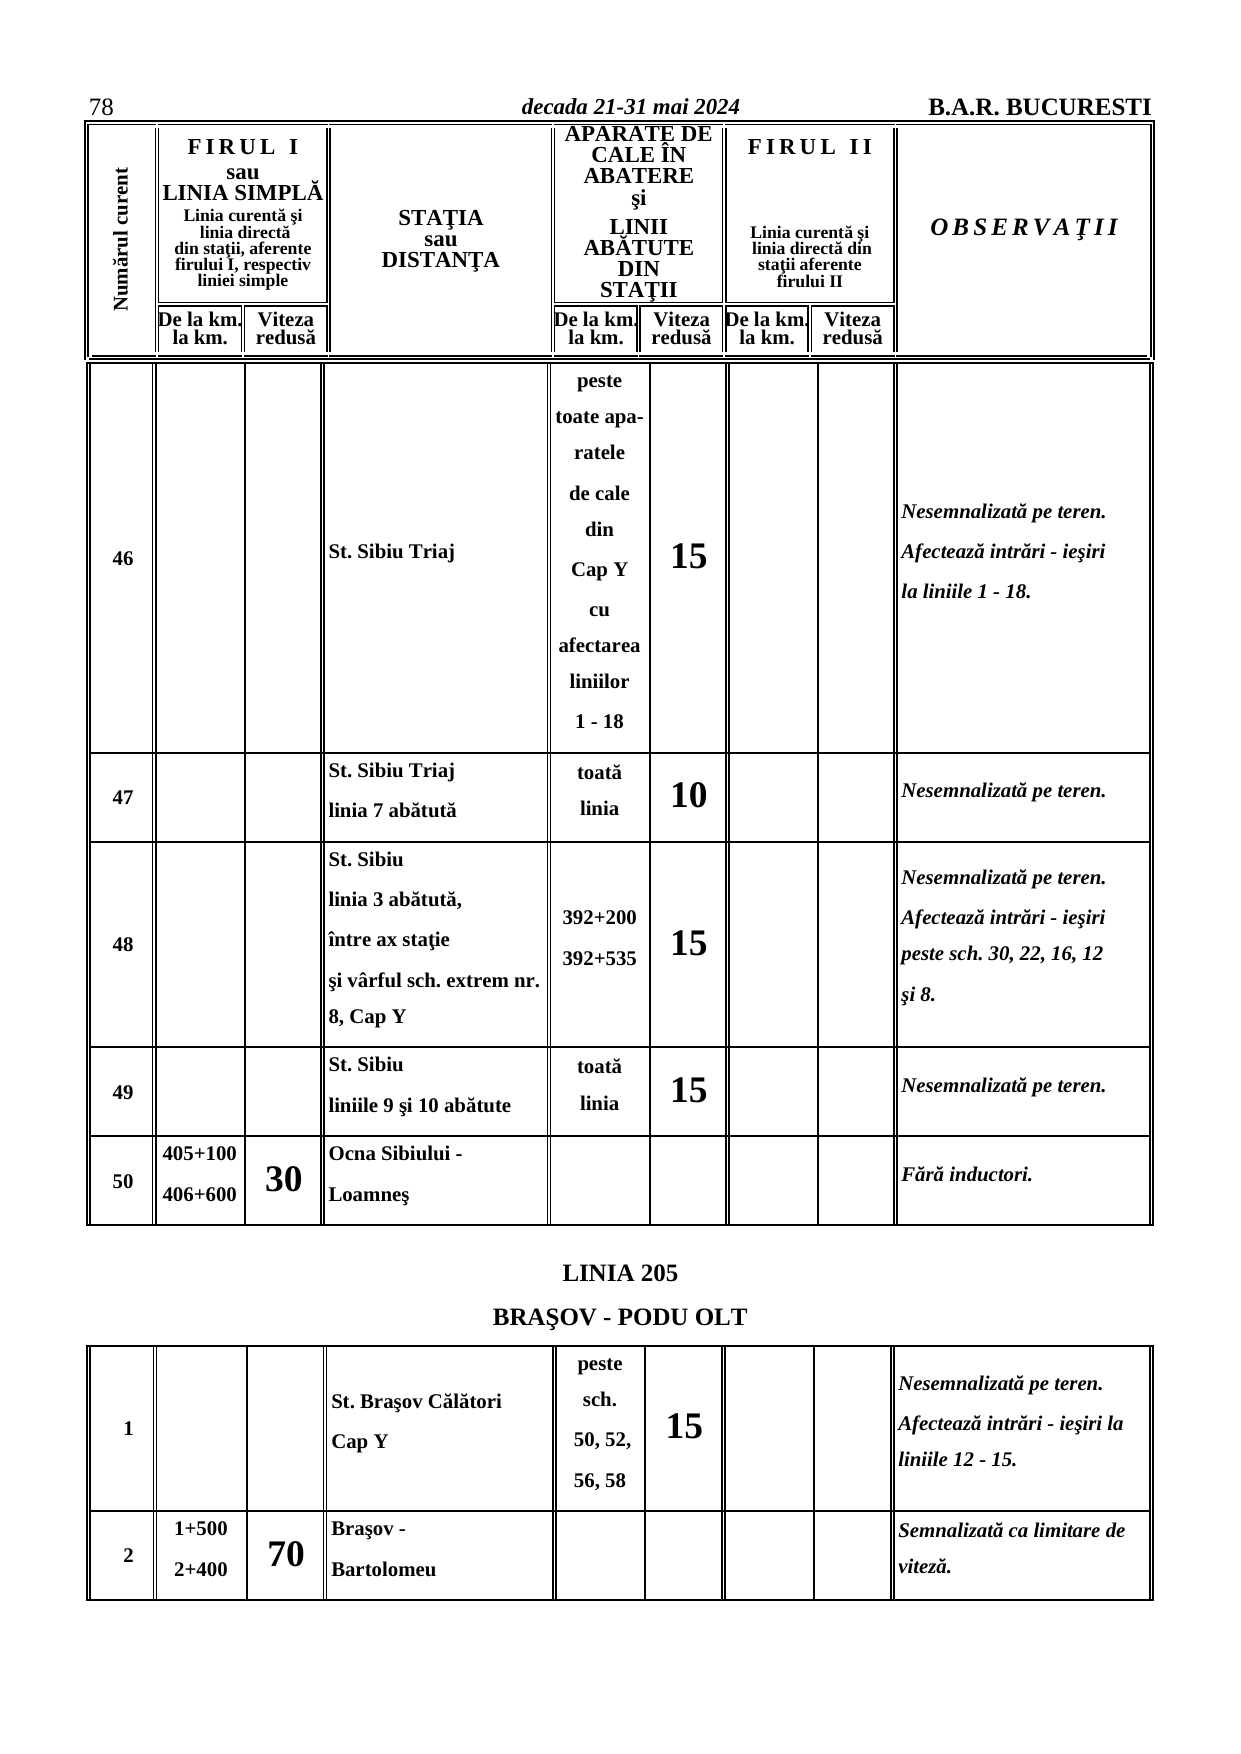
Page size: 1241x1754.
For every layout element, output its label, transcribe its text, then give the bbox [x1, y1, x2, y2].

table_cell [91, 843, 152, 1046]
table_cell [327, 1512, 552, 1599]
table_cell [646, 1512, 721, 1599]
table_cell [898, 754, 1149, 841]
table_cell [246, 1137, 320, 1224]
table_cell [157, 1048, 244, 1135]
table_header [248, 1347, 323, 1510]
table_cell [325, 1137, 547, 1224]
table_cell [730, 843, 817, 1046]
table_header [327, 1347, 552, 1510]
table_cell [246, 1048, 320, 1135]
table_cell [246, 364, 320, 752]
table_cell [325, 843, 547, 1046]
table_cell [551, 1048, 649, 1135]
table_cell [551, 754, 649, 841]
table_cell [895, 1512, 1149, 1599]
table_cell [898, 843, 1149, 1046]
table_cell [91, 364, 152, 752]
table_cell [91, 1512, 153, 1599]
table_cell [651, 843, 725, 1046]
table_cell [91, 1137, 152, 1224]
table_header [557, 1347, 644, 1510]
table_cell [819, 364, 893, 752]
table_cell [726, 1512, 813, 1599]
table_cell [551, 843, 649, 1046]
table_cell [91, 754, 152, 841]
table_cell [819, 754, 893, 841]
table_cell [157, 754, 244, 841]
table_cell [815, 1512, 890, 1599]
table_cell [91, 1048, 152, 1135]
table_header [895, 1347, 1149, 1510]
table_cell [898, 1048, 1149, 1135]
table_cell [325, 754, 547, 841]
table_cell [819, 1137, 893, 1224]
subtitle LINIA 205 [89, 1258, 1152, 1287]
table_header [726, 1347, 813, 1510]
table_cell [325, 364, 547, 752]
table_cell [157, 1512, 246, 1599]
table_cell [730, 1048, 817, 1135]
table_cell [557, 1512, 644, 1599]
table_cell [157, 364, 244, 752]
subtitle BRAŞOV - PODU OLT [89, 1302, 1152, 1330]
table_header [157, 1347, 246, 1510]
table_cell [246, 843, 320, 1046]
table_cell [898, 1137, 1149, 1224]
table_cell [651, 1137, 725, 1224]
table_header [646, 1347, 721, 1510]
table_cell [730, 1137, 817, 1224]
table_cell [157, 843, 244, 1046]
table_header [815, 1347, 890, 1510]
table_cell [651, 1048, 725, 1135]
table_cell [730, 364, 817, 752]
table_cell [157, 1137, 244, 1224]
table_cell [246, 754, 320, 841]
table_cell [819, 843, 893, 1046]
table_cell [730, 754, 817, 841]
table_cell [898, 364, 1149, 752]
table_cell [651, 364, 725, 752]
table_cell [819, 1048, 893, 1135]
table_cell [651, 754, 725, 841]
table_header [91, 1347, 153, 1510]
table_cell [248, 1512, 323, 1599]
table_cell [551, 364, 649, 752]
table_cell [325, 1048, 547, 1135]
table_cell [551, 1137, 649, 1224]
